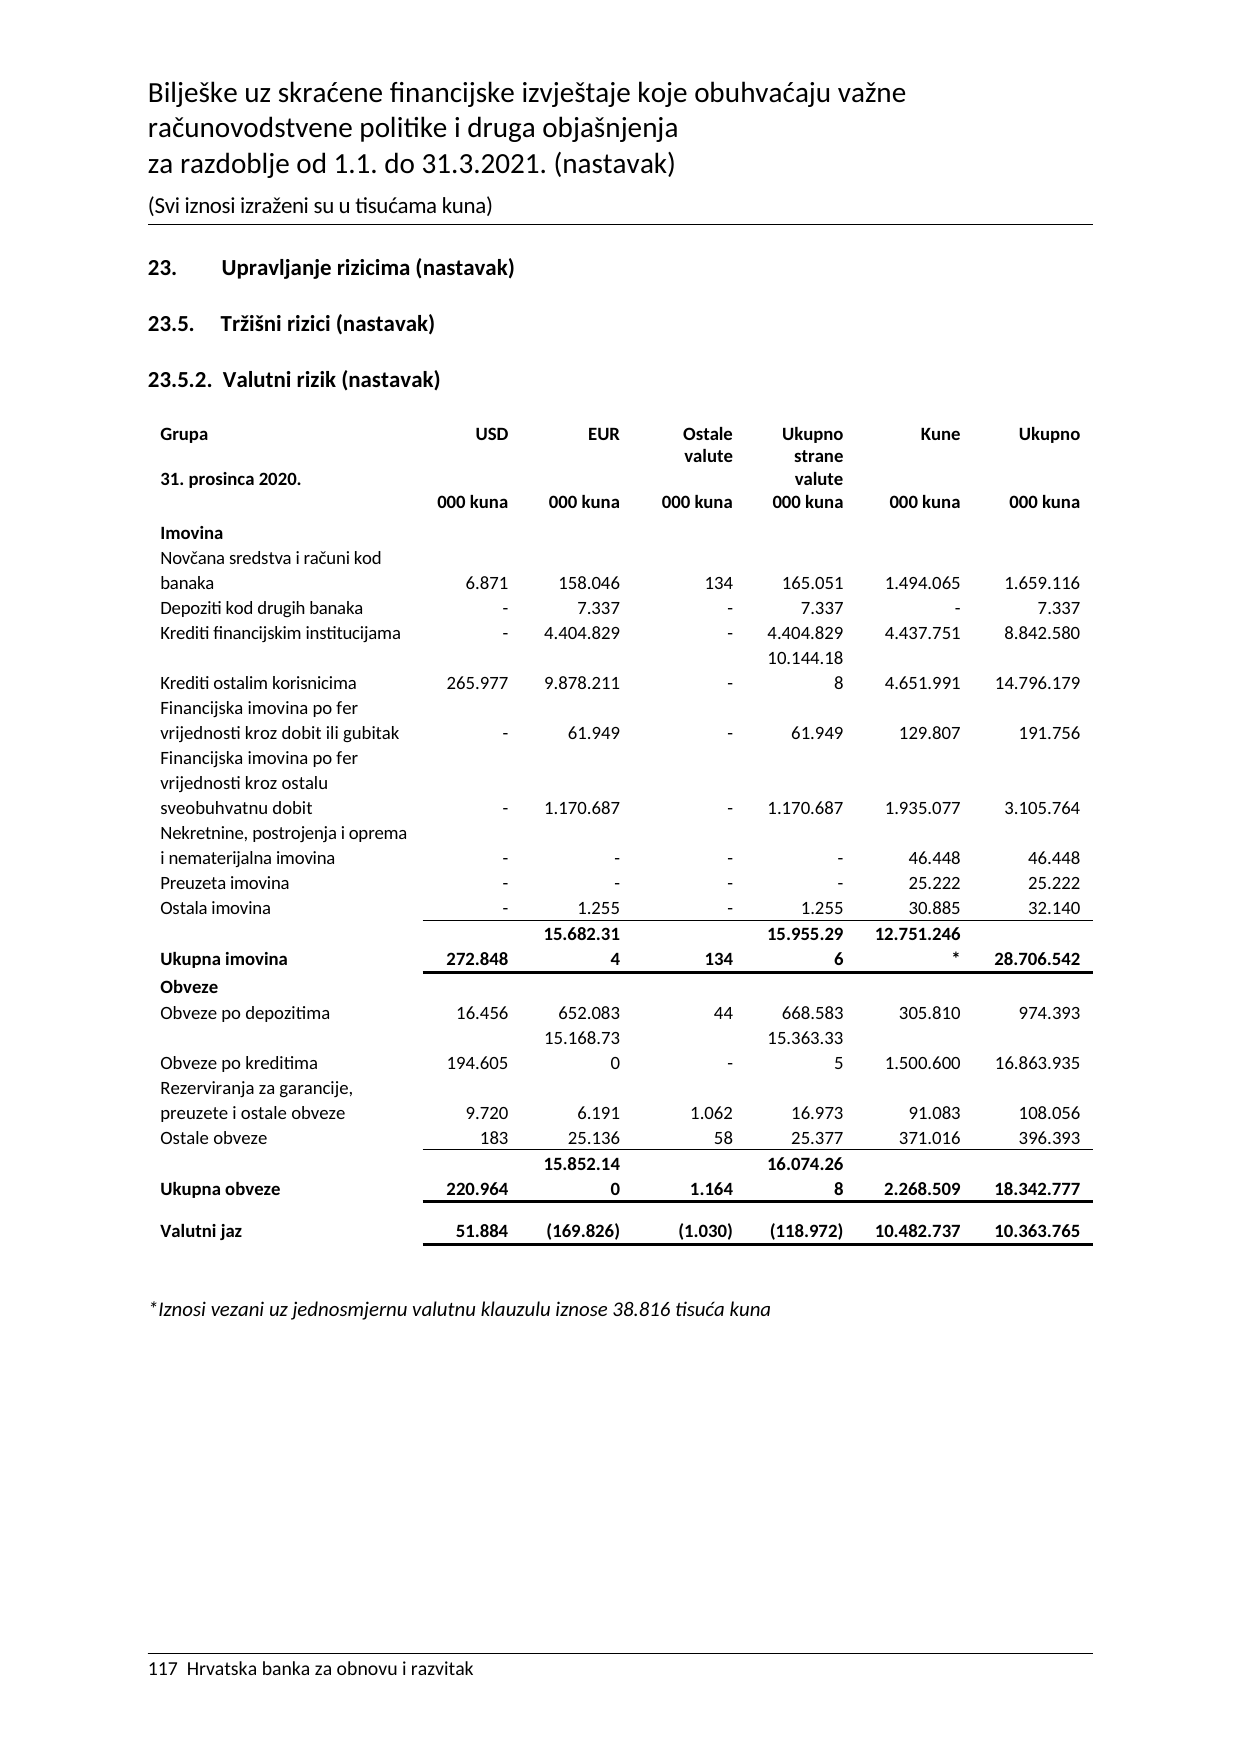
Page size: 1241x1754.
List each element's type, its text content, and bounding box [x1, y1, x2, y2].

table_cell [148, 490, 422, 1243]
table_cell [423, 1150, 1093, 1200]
text 23. Upravljanje rizicima (nastavak) [148, 253, 1093, 281]
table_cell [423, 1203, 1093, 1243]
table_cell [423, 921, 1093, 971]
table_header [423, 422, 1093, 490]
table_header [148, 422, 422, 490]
text 23.5.2. Valutni rizik (nastavak) [148, 366, 1093, 393]
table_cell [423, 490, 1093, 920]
text *Iznosi vezani uz jednosmjernu valutnu klauzulu iznose 38.816 tisuća kuna [148, 1297, 1093, 1322]
text 23.5. Tržišni rizici (nastavak) [148, 309, 1093, 337]
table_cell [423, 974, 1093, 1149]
